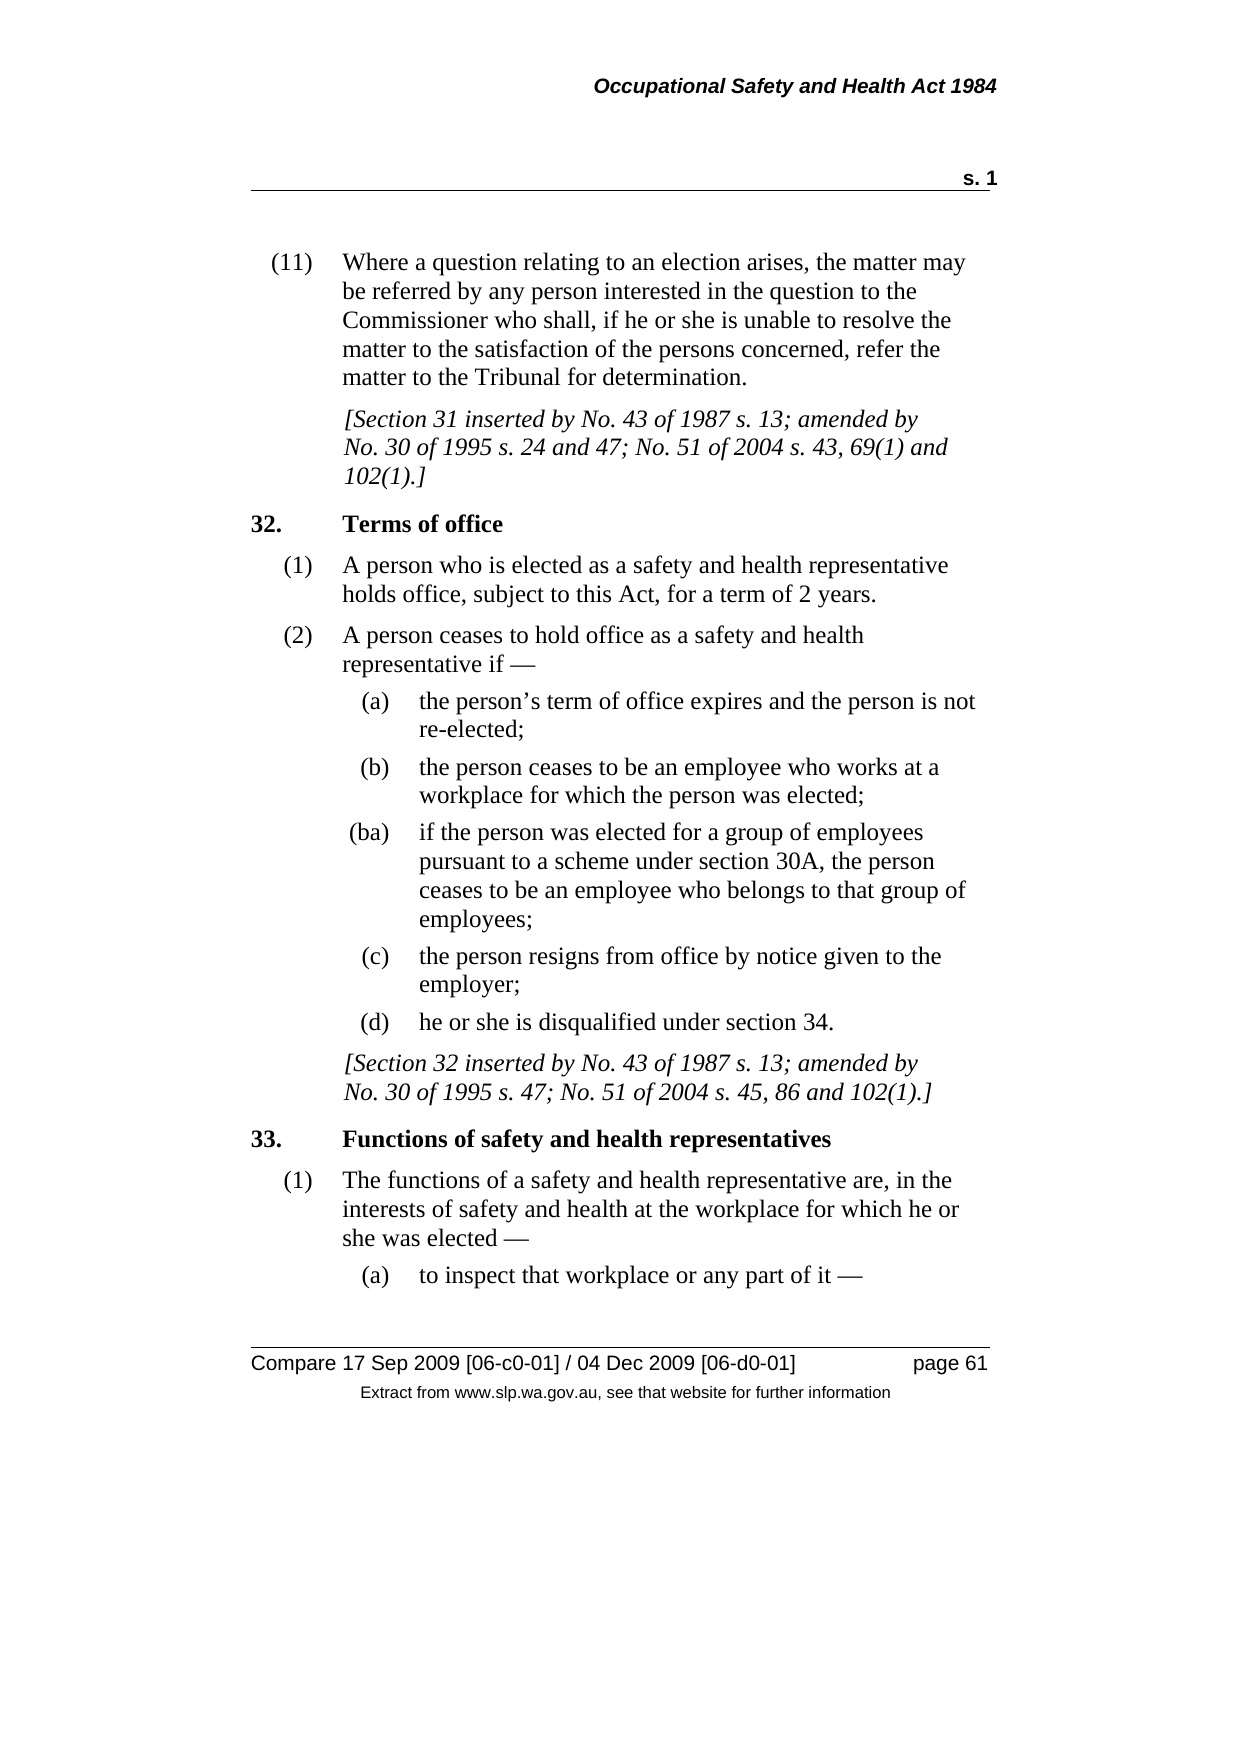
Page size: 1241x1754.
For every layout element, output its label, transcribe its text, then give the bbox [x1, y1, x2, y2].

text (a) the person’s term of office expires and the person is not re-elected; [251, 686, 990, 743]
text (1) A person who is elected as a safety and health representative holds office, subject to this Act, for a term of 2 years. [251, 550, 990, 607]
text [Section 31 inserted by No. 43 of 1987 s. 13; amended by No. 30 of 1995 s. 24 and 47; No. 51 of 2004 s. 43, 69(1) and 102(1).] [251, 404, 990, 490]
text [Section 32 inserted by No. 43 of 1987 s. 13; amended by No. 30 of 1995 s. 47; No. 51 of 2004 s. 45, 86 and 102(1).] [251, 1048, 990, 1105]
subtitle 32. Terms of office [251, 509, 990, 537]
text (ba) if the person was elected for a group of employees pursuant to a scheme under section 30A, the person ceases to be an employee who belongs to that group of employees; [251, 817, 990, 932]
text (b) the person ceases to be an employee who works at a workplace for which the person was elected; [251, 752, 990, 809]
text (c) the person resigns from office by notice given to the employer; [251, 941, 990, 998]
text (1) The functions of a safety and health representative are, in the interests of safety and health at the workplace for which he or she was elected — [251, 1165, 990, 1252]
text (2) A person ceases to hold office as a safety and health representative if — [251, 620, 990, 677]
subtitle 33. Functions of safety and health representatives [251, 1124, 990, 1153]
text (a) to inspect that workplace or any part of it — [251, 1260, 990, 1289]
text (d) he or she is disqualified under section 34. [251, 1007, 990, 1035]
text (11) Where a question relating to an election arises, the matter may be referred by any person interested in the question to the Commissioner who shall, if he or she is unable to resolve the matter to the satisfaction of the persons concerned, refer the matter to the Tribunal for determination. [251, 247, 990, 391]
